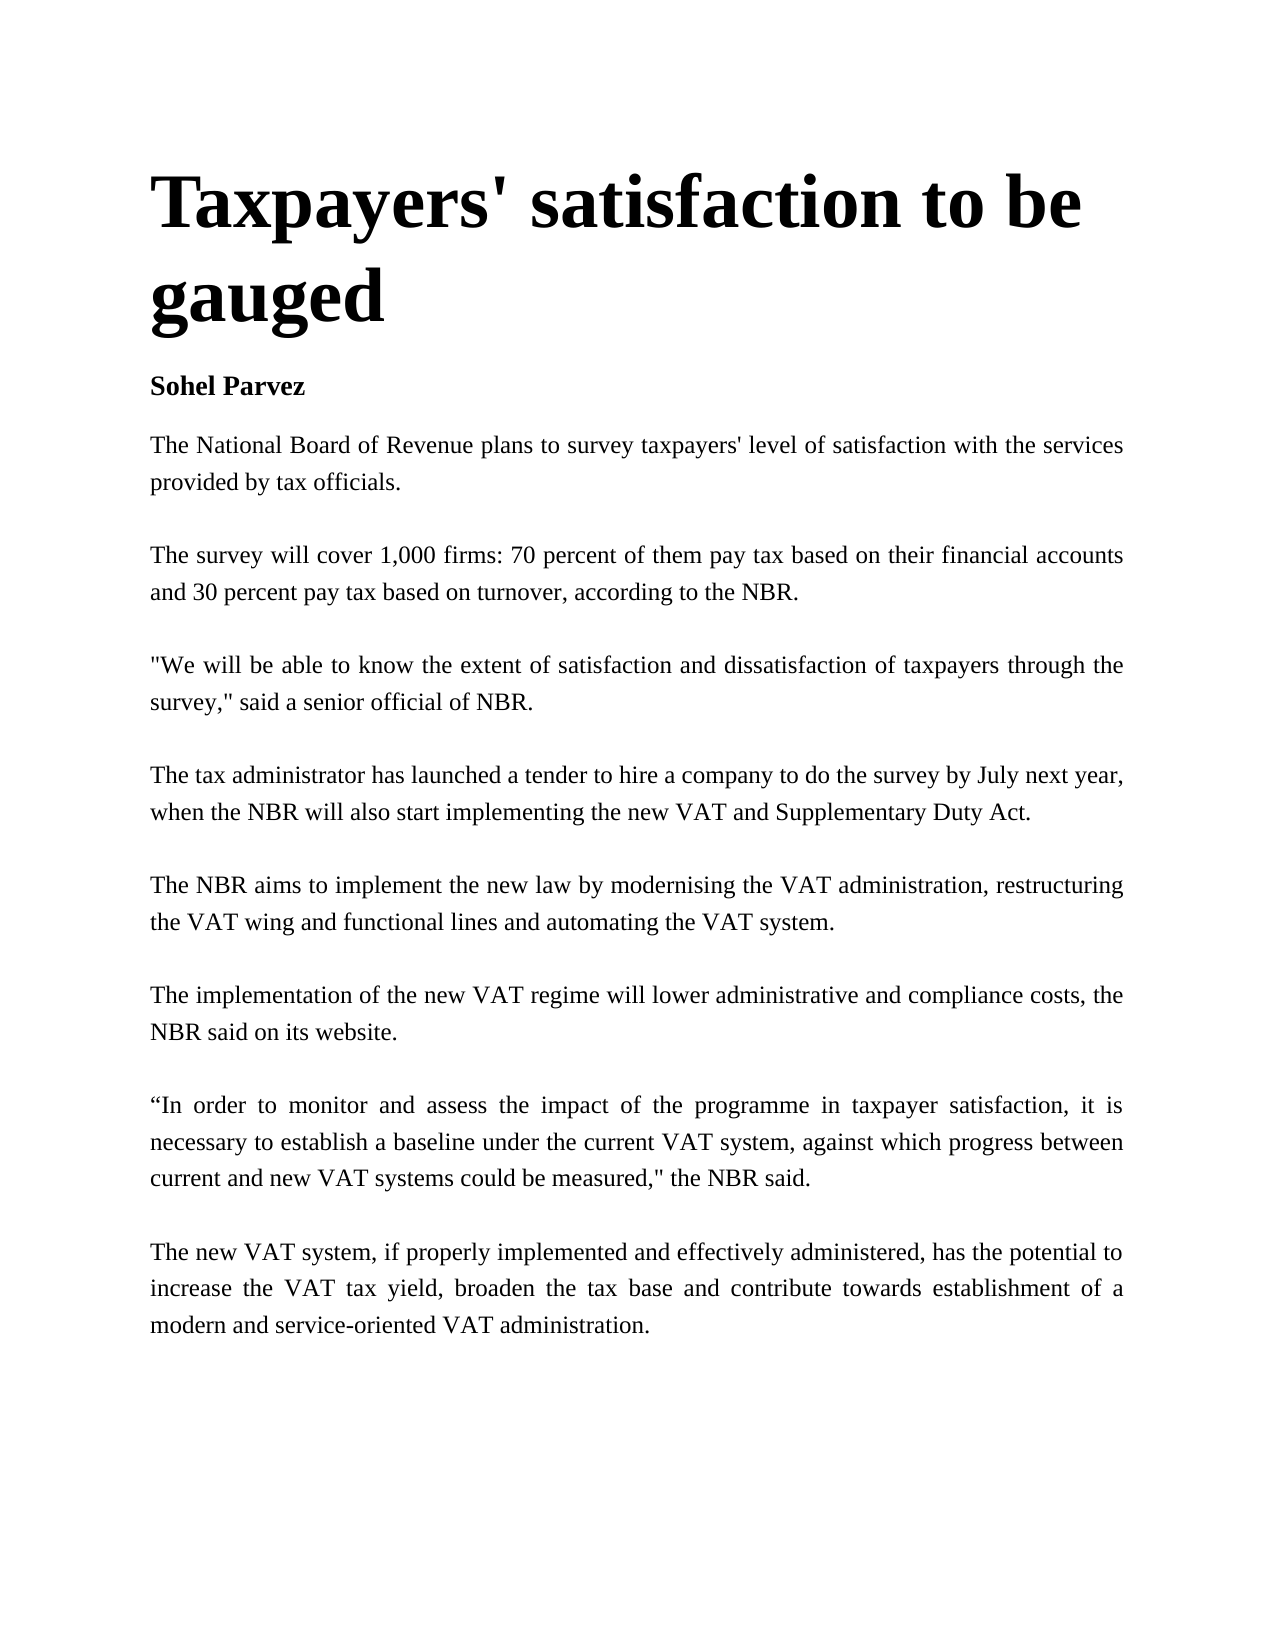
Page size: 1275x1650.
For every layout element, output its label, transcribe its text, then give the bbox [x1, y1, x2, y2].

text The new VAT system, if properly implemented and effectively administered, has the potential to increase the VAT tax yield, broaden the tax base and contribute towards establishment of a modern and service-oriented VAT administration. [150, 1229, 1125, 1339]
text The tax administrator has launched a tender to hire a company to do the survey by July next year, when the NBR will also start implementing the new VAT and Supplementary Duty Act. [150, 752, 1125, 825]
text The National Board of Revenue plans to survey taxpayers' level of satisfaction with the services provided by tax officials. [150, 422, 1125, 495]
text The NBR aims to implement the new law by modernising the VAT administration, restructuring the VAT wing and functional lines and automating the VAT system. [150, 862, 1125, 935]
text Sohel Parvez [150, 364, 1125, 401]
text “In order to monitor and assess the impact of the programme in taxpayer satisfaction, it is necessary to establish a baseline under the current VAT system, against which progress between current and new VAT systems could be measured," the NBR said. [150, 1082, 1125, 1192]
text The implementation of the new VAT regime will lower administrative and compliance costs, the NBR said on its website. [150, 972, 1125, 1045]
text Taxpayers' satisfaction to be gauged [150, 150, 1125, 338]
text The survey will cover 1,000 firms: 70 percent of them pay tax based on their financial accounts and 30 percent pay tax based on turnover, according to the NBR. [150, 532, 1125, 605]
text "We will be able to know the extent of satisfaction and dissatisfaction of taxpayers through the survey," said a senior official of NBR. [150, 642, 1125, 715]
